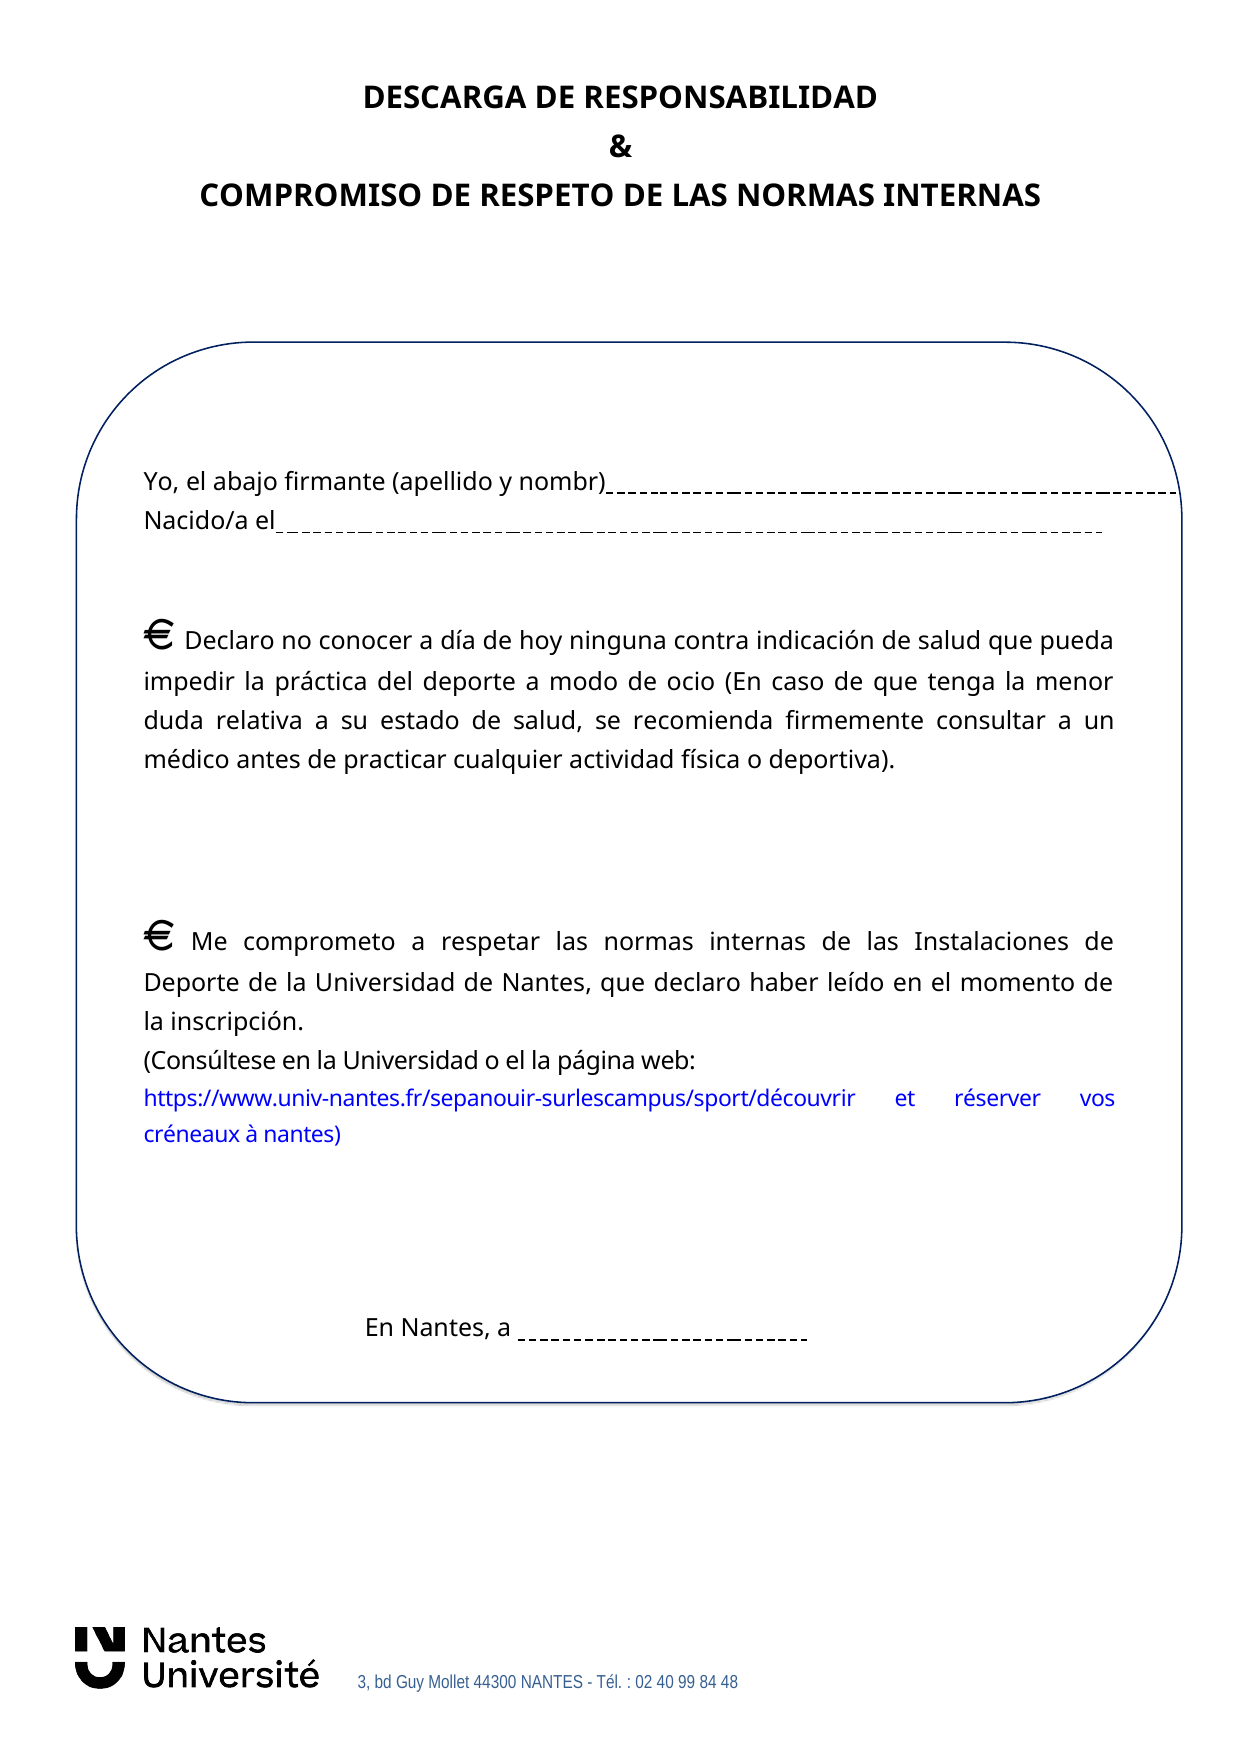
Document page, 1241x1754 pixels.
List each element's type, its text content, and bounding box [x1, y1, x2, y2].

text DESCARGA DE RESPONSABILIDAD [75, 75, 1165, 118]
picture [75, 1627, 319, 1689]
text COMPROMISO DE RESPETO DE LAS NORMAS INTERNAS [75, 173, 1165, 216]
text & [75, 124, 1165, 167]
